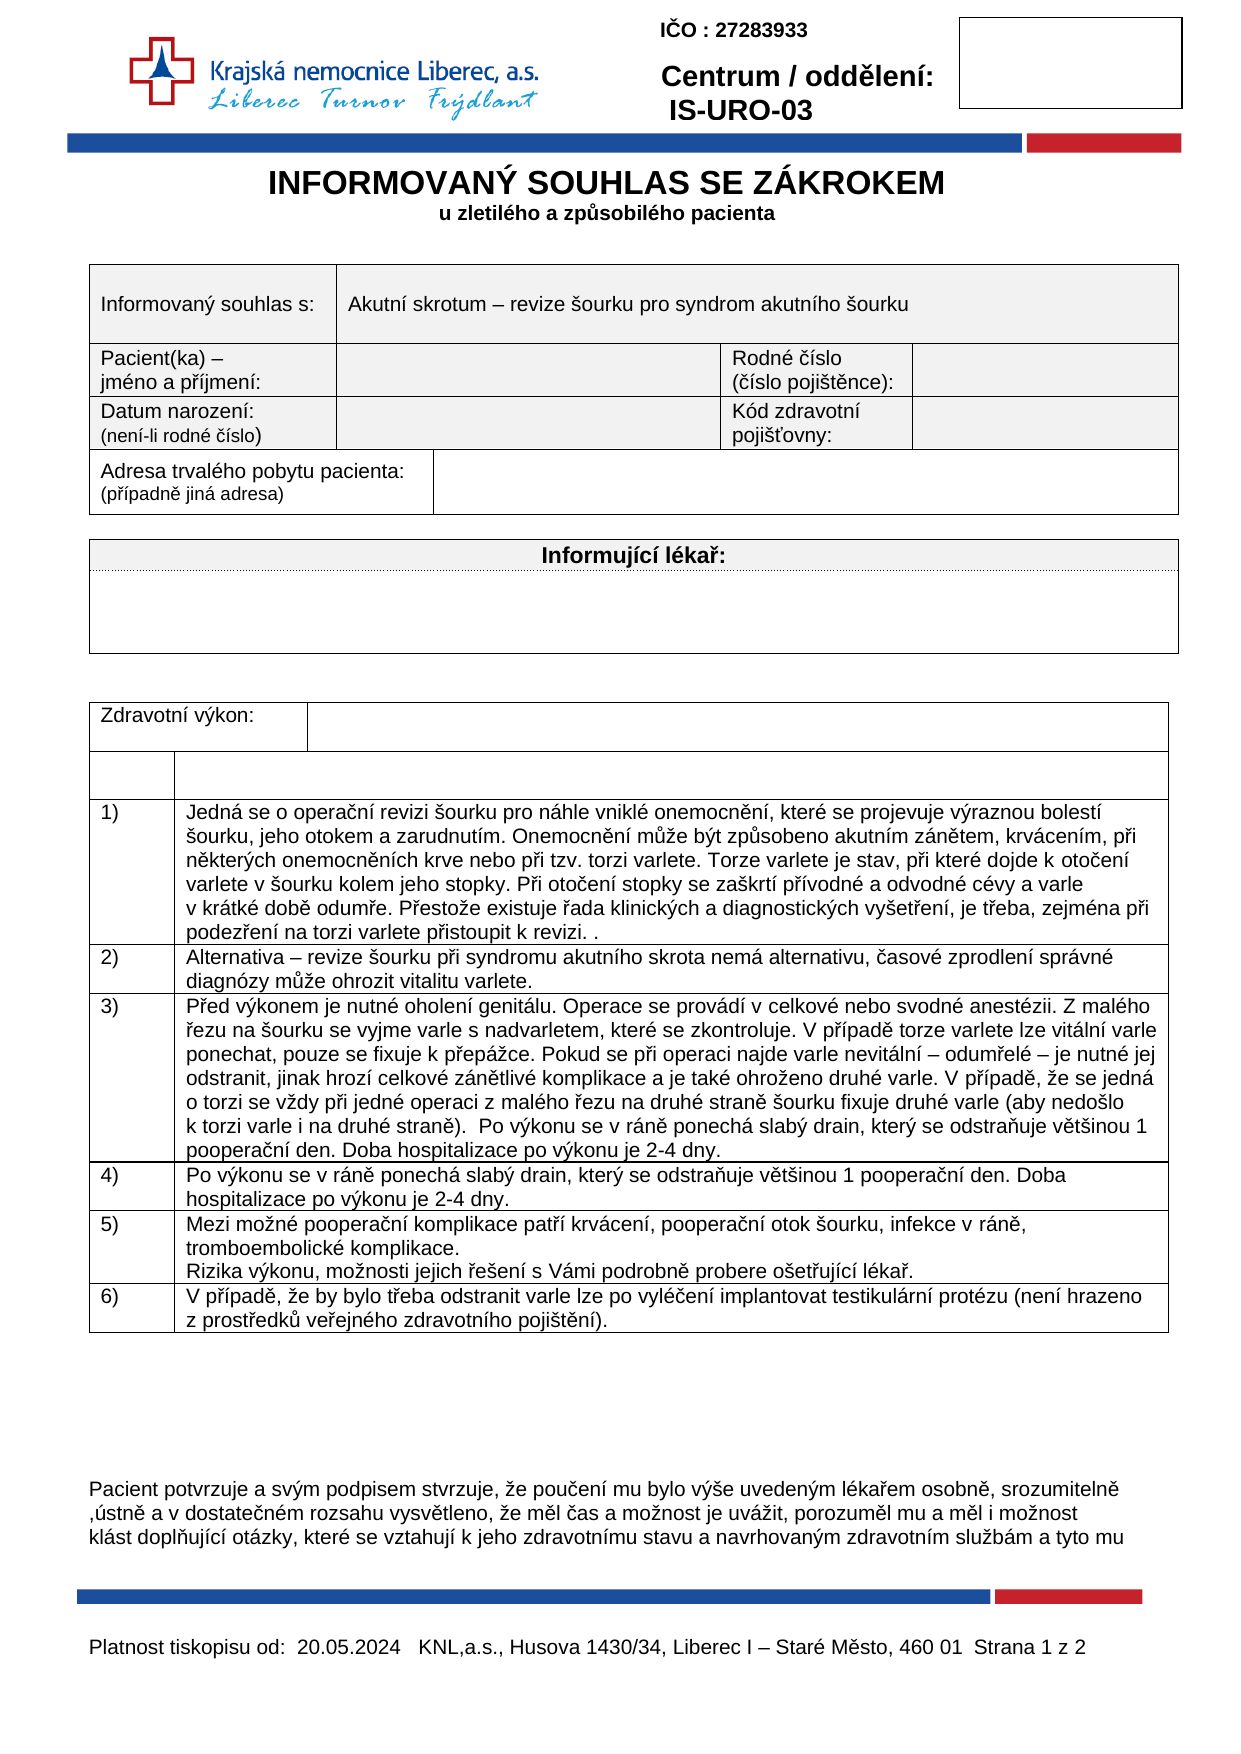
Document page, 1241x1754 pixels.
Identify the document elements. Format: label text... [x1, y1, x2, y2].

table_cell Datum narození: (není-li rodné číslo) [90, 397, 336, 448]
table_cell [337, 344, 720, 396]
table_cell [90, 570, 1178, 653]
table_cell [337, 397, 720, 448]
table_cell [90, 752, 174, 799]
table_cell [913, 397, 1178, 448]
table_cell Jedná se o operační revizi šourku pro náhle vniklé onemocnění, které se projevuje výraznou bolestí šourku, jeho otokem a zarudnutím. Onemocnění může být způsobeno akutním zánětem, krvácením, při některých onemocněních krve nebo při tzv. torzi varlete. Torze varlete je stav, při které dojde k otočení varlete v šourku kolem jeho stopky. Při otočení stopky se zaškrtí přívodné a odvodné cévy a varle v krátké době odumře. Přestože existuje řada klinických a diagnostických vyšetření, je třeba, zejména při podezření na torzi varlete přistoupit k revizi. . [175, 800, 1168, 944]
table_cell Po výkonu se v ráně ponechá slabý drain, který se odstraňuje většinou 1 pooperační den. Doba hospitalizace po výkonu je 2-4 dny. [175, 1163, 1168, 1210]
table_cell 6) [90, 1284, 174, 1332]
table_cell Pacient(ka) – jméno a příjmení: [90, 344, 336, 396]
table_cell 2) [90, 945, 174, 993]
table_cell [175, 752, 1168, 799]
table_header Akutní skrotum – revize šourku pro syndrom akutního šourku [337, 265, 1178, 343]
table_cell V případě, že by bylo třeba odstranit varle lze po vyléčení implantovat testikulární protézu (není hrazeno z prostředků veřejného zdravotního pojištění). [175, 1284, 1168, 1332]
table_header [308, 703, 1168, 751]
table_cell Alternativa – revize šourku při syndromu akutního skrota nemá alternativu, časové zprodlení správné diagnózy může ohrozit vitalitu varlete. [175, 945, 1168, 993]
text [89, 1501, 1125, 1549]
table_header Zdravotní výkon: [90, 703, 307, 751]
text u zletilého a způsobilého pacienta [89, 201, 1125, 225]
table_cell 3) [90, 994, 174, 1161]
table_header Informovaný souhlas s: [90, 265, 336, 343]
table_cell 5) [90, 1211, 174, 1283]
table_header Informující lékař: [90, 540, 1178, 570]
table_cell Adresa trvalého pobytu pacienta: (případně jiná adresa) [90, 450, 433, 514]
table_cell [913, 344, 1178, 396]
table_cell Mezi možné pooperační komplikace patří krvácení, pooperační otok šourku, infekce v ráně, tromboembolické komplikace. Rizika výkonu, možnosti jejich řešení s Vámi podrobně probere ošetřující lékař. [175, 1211, 1168, 1283]
table_cell Kód zdravotní pojišťovny: [721, 397, 912, 448]
picture [121, 28, 545, 124]
table_cell 4) [90, 1163, 174, 1210]
table_cell Rodné číslo (číslo pojištěnce): [721, 344, 912, 396]
table_cell 1) [90, 800, 174, 944]
text Pacient potvrzuje a svým podpisem stvrzuje, že poučení mu bylo výše uvedeným lékařem osobně, srozumitelně [89, 1477, 1125, 1501]
subtitle Informovaný souhlas se zákrokem [89, 163, 1125, 201]
table_cell [434, 450, 1178, 514]
table_cell Před výkonem je nutné oholení genitálu. Operace se provádí v celkové nebo svodné anestézii. Z malého řezu na šourku se vyjme varle s nadvarletem, které se zkontroluje. V případě torze varlete lze vitální varle ponechat, pouze se fixuje k přepážce. Pokud se při operaci najde varle nevitální – odumřelé – je nutné jej odstranit, jinak hrozí celkové zánětlivé komplikace a je také ohroženo druhé varle. V případě, že se jedná o torzi se vždy při jedné operaci z malého řezu na druhé straně šourku fixuje druhé varle (aby nedošlo k torzi varle i na druhé straně). Po výkonu se v ráně ponechá slabý drain, který se odstraňuje většinou 1 pooperační den. Doba hospitalizace po výkonu je 2-4 dny. [175, 994, 1168, 1161]
